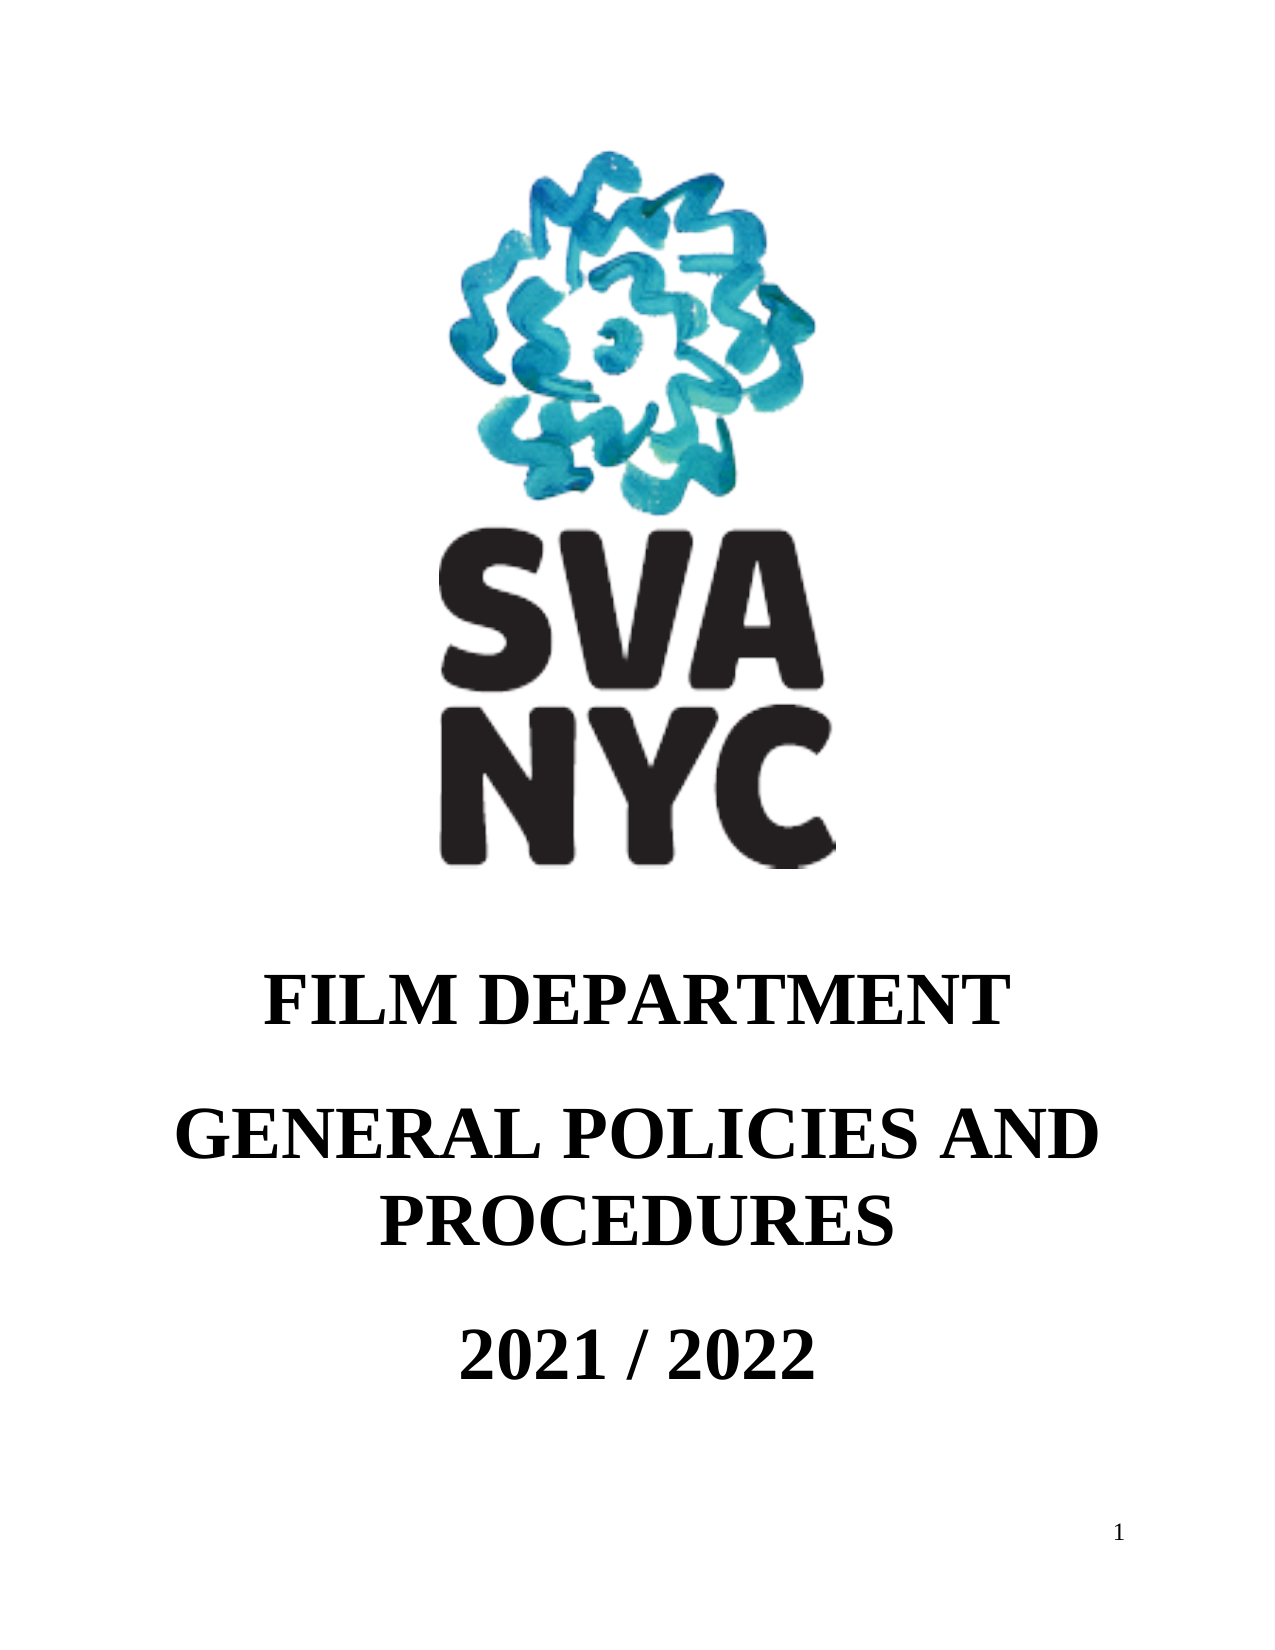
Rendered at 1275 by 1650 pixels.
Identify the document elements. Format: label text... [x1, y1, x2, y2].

picture [439, 150, 836, 869]
text GENERAL POLICIES AND PROCEDURES [150, 1089, 1125, 1261]
text FILM DEPARTMENT [150, 955, 1125, 1041]
text 2021 / 2022 [150, 1309, 1125, 1396]
